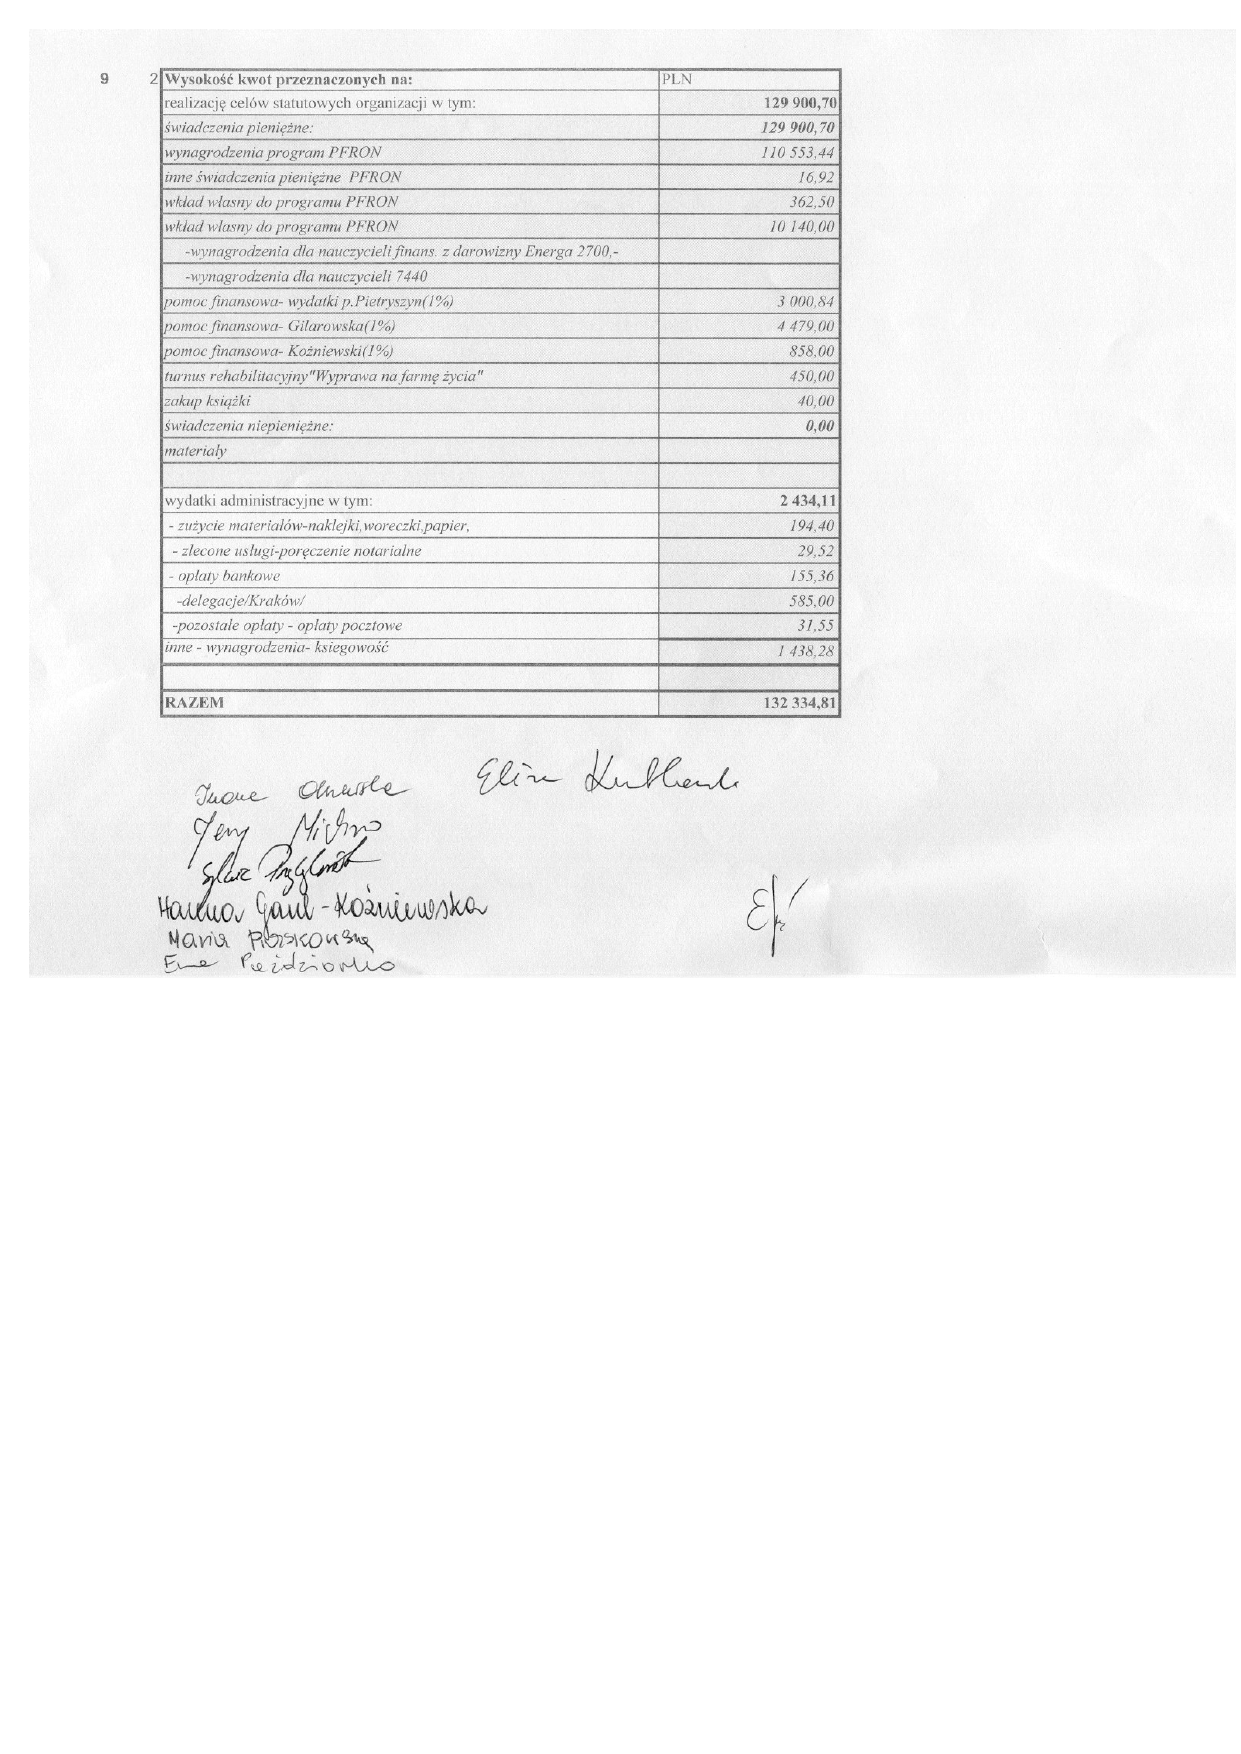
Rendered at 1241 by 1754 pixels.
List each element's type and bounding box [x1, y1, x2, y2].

picture [29, 29, 1236, 978]
